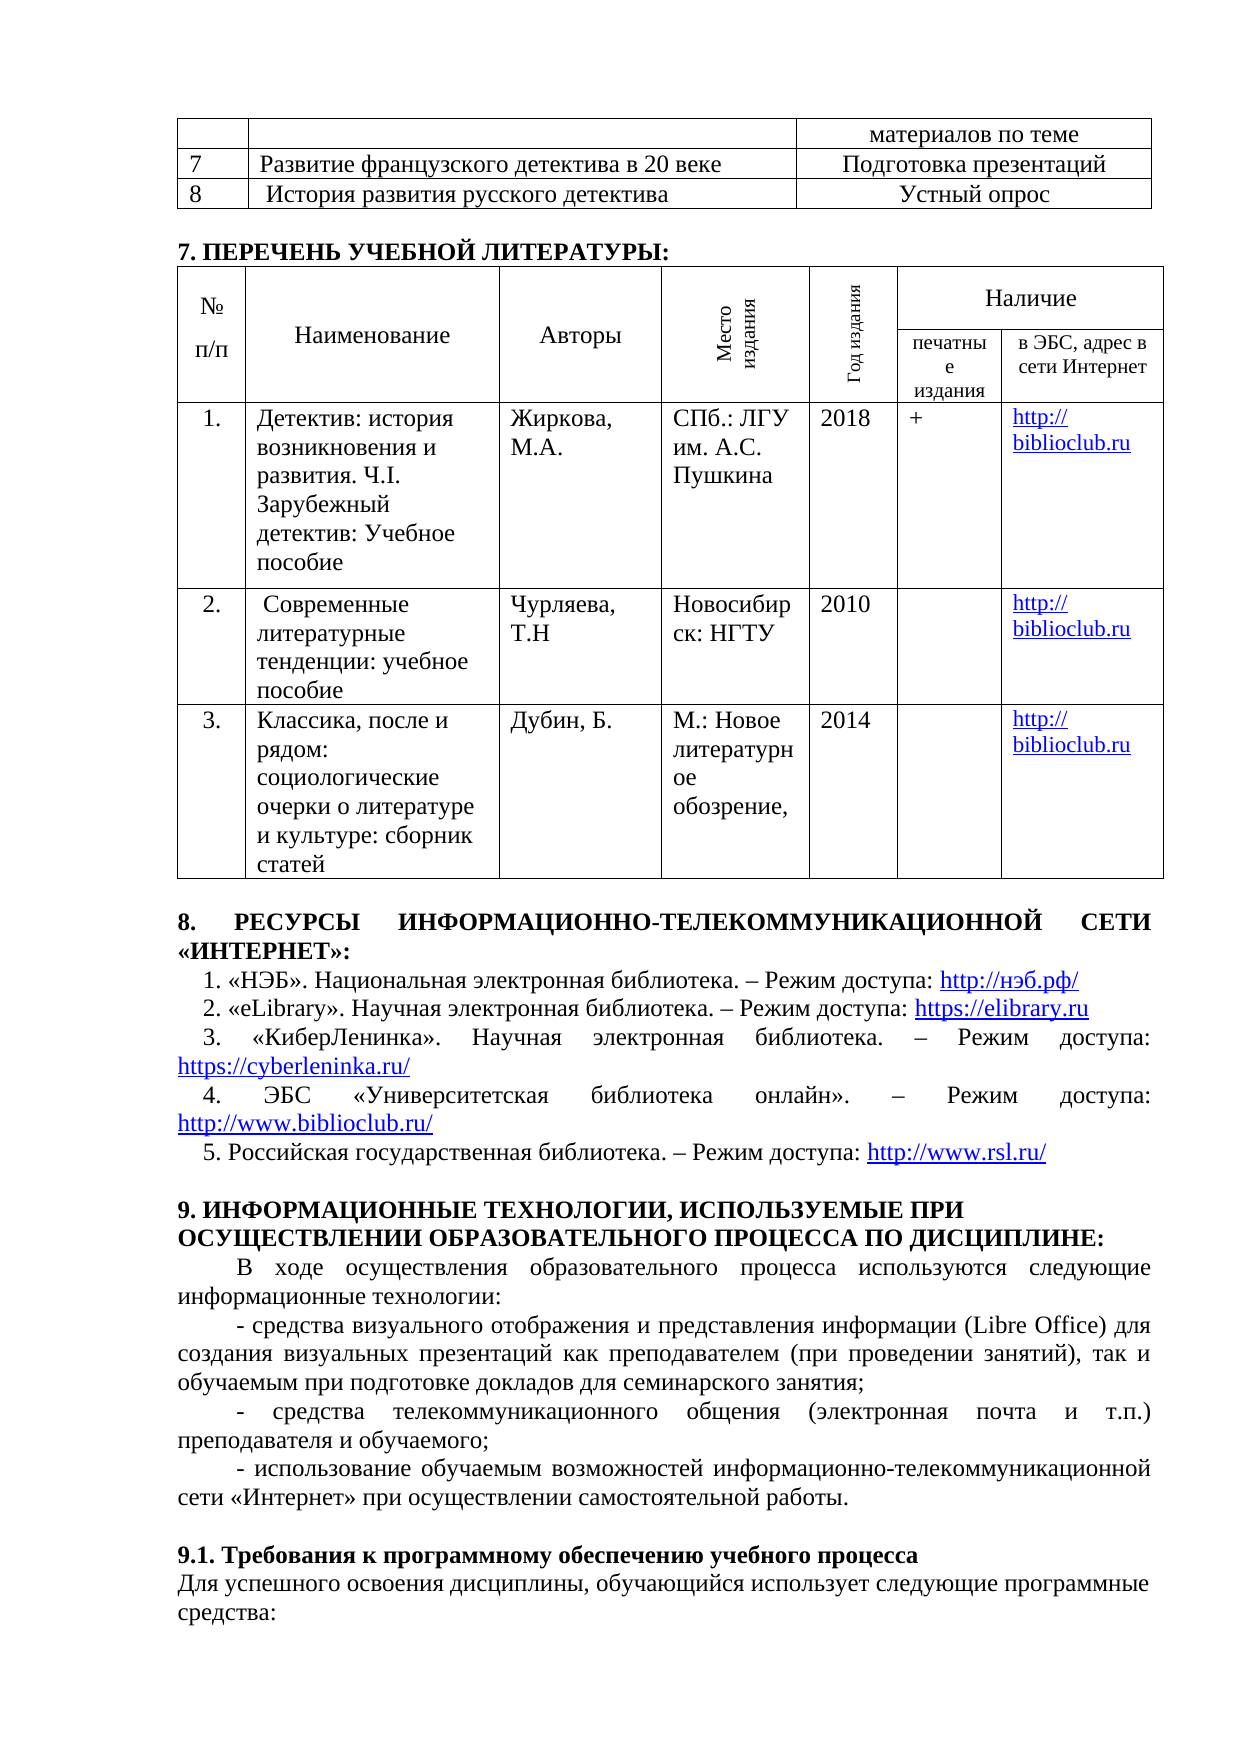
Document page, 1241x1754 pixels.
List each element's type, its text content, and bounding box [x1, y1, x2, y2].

text 9.1. Требования к программному обеспечению учебного процесса [177, 1540, 1152, 1568]
table_cell Подготовка презентаций [797, 149, 1151, 178]
table_header Год издания [810, 267, 897, 402]
table_cell Современные литературные тенденции: учебное пособие [246, 589, 499, 704]
table_cell 2018 [810, 403, 897, 588]
text 9. ИНФОРМАЦИОННЫЕ ТЕХНОЛОГИИ, ИСПОЛЬЗУЕМЫЕ ПРИ ОСУЩЕСТВЛЕНИИ ОБРАЗОВАТЕЛЬНОГО ПРОЦЕССА ПО ДИСЦИПЛИНЕ: [177, 1195, 1152, 1252]
table_cell М.: Новое литературное обозрение, [662, 705, 809, 877]
table_cell Жиркова, М.А. [500, 403, 661, 588]
table_cell в ЭБС, адрес в сети Интернет [1002, 330, 1163, 402]
text 8. Ресурсы информационно-телекоммуникационной сети «Интернет»: [177, 907, 1152, 965]
table_cell + [898, 403, 1001, 588]
table_cell Чурляева, Т.Н [500, 589, 661, 704]
table_header № п/п [178, 267, 245, 402]
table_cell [249, 119, 796, 148]
table_cell История развития русского детектива [249, 179, 796, 207]
text - средства телекоммуникационного общения (электронная почта и т.п.) преподавателя и обучаемого; [177, 1396, 1152, 1453]
table_cell Дубин, Б. [500, 705, 661, 877]
text 3. «КиберЛенинка». Научная электронная библиотека. – Режим доступа: https://cyberleninka.ru/ [177, 1022, 1152, 1080]
table_cell Детектив: история возникновения и развития. Ч.I. Зарубежный детектив: Учебное пособие [246, 403, 499, 588]
table_header Авторы [500, 267, 661, 402]
text 2. «eLibrary». Научная электронная библиотека. – Режим доступа: https://elibrary.ru [177, 993, 1152, 1022]
table_cell 6 [178, 119, 248, 148]
text 5. Российская государственная библиотека. – Режим доступа: http://www.rsl.ru/ [177, 1137, 1152, 1166]
table_header Место издания [662, 267, 809, 402]
table_cell 7 [178, 149, 248, 178]
table_cell Новосибирск: НГТУ [662, 589, 809, 704]
table_cell 1. [178, 403, 245, 588]
table_cell http://biblioclub.ru [1002, 705, 1163, 877]
text 7. ПЕРЕЧЕНЬ УЧЕБНОЙ ЛИТЕРАТУРЫ: [177, 237, 1152, 266]
text - средства визуального отображения и представления информации (Libre Office) для создания визуальных презентаций как преподавателем (при проведении занятий), так и обучаемым при подготовке докладов для семинарского занятия; [177, 1310, 1152, 1396]
table_cell [898, 705, 1001, 877]
table_cell 2. [178, 589, 245, 704]
table_header Наличие [898, 267, 1163, 328]
text - использование обучаемым возможностей информационно-телекоммуникационной сети «Интернет» при осуществлении самостоятельной работы. [177, 1453, 1152, 1511]
table_cell http://biblioclub.ru [1002, 403, 1163, 588]
text Для успешного освоения дисциплины, обучающийся использует следующие программные средства: [177, 1568, 1152, 1626]
text 4. ЭБС «Университетская библиотека онлайн». – Режим доступа: http://www.biblioclub.ru/ [177, 1080, 1152, 1137]
table_cell 2010 [810, 589, 897, 704]
table_cell http://biblioclub.ru [1002, 589, 1163, 704]
table_cell СПб.: ЛГУ им. А.С. Пушкина [662, 403, 809, 588]
table_header Наименование [246, 267, 499, 402]
table_cell 8 [178, 179, 248, 207]
table_cell 2014 [810, 705, 897, 877]
table_cell Классика, после и рядом: социологические очерки о литературе и культуре: сборник статей [246, 705, 499, 877]
text 1. «НЭБ». Национальная электронная библиотека. – Режим доступа: http://нэб.рф/ [177, 965, 1152, 993]
table_cell Устный опрос [797, 179, 1151, 207]
table_cell 3. [178, 705, 245, 877]
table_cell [797, 119, 1151, 148]
table_cell печатные издания [898, 330, 1001, 402]
table_cell [898, 589, 1001, 704]
text В ходе осуществления образовательного процесса используются следующие информационные технологии: [177, 1252, 1152, 1310]
table_cell Развитие французского детектива в 20 веке [249, 149, 796, 178]
